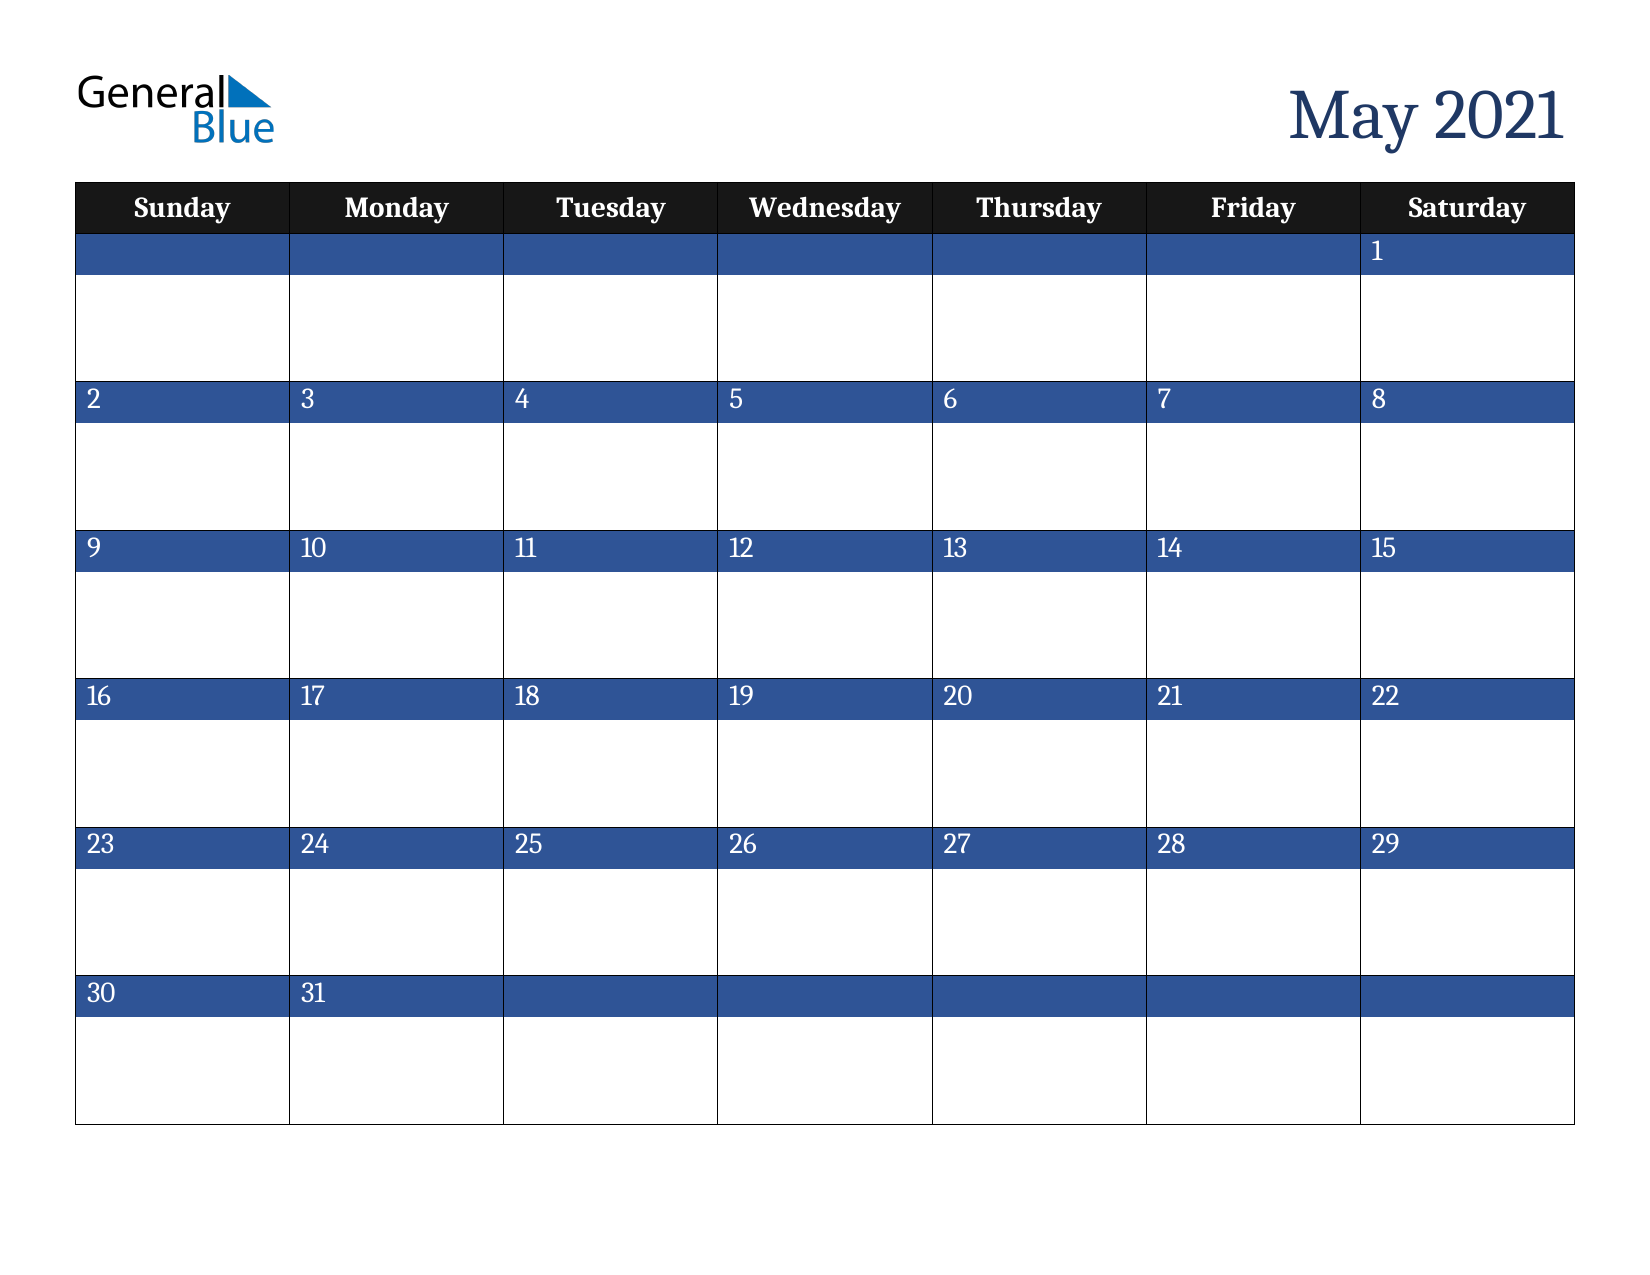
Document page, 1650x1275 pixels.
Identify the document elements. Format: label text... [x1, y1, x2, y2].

table_cell Wednesday [718, 183, 932, 233]
table_cell [504, 275, 717, 381]
table_cell [1147, 1017, 1360, 1123]
table_cell 13 [933, 531, 1146, 572]
table_cell [1361, 1017, 1574, 1123]
table_cell [718, 976, 932, 1017]
table_cell [933, 720, 1146, 827]
table_cell [1147, 869, 1360, 975]
table_cell [718, 1017, 932, 1123]
table_cell [76, 869, 289, 975]
table_cell 22 [1361, 679, 1574, 720]
table_cell Sunday [76, 183, 289, 233]
table_cell [933, 976, 1146, 1017]
table_cell [1361, 720, 1574, 827]
table_cell [504, 234, 717, 275]
table_cell 30 [76, 976, 289, 1017]
table_cell Thursday [933, 183, 1146, 233]
table_cell 24 [290, 828, 503, 869]
table_cell Tuesday [504, 183, 717, 233]
table_cell 2 [76, 382, 289, 423]
table_cell 1 [1361, 234, 1574, 275]
table_cell [1361, 976, 1574, 1017]
table_header [76, 75, 503, 182]
table_cell [504, 572, 717, 678]
table_cell [504, 976, 717, 1017]
table_cell [1361, 423, 1574, 530]
table_cell 23 [76, 828, 289, 869]
table_cell [290, 572, 503, 678]
table_cell 17 [290, 679, 503, 720]
table_cell [290, 869, 503, 975]
table_cell [933, 869, 1146, 975]
table_cell 25 [504, 828, 717, 869]
table_cell 9 [76, 531, 289, 572]
table_cell [933, 275, 1146, 381]
table_cell [1147, 275, 1360, 381]
table_cell [1147, 976, 1360, 1017]
table_cell Friday [1147, 183, 1360, 233]
table_cell [76, 720, 289, 827]
table_cell [933, 423, 1146, 530]
table_cell [1147, 423, 1360, 530]
table_cell 6 [933, 382, 1146, 423]
table_cell 27 [933, 828, 1146, 869]
table_cell 5 [718, 382, 932, 423]
table_cell [718, 572, 932, 678]
table_cell [1147, 572, 1360, 678]
table_cell [290, 423, 503, 530]
table_cell 31 [290, 976, 503, 1017]
table_cell [504, 1017, 717, 1123]
table_cell 15 [1361, 531, 1574, 572]
table_cell [290, 1017, 503, 1123]
table_cell 26 [718, 828, 932, 869]
table_cell 3 [290, 382, 503, 423]
table_cell [290, 720, 503, 827]
table_cell [718, 720, 932, 827]
table_cell [1147, 720, 1360, 827]
table_cell [504, 720, 717, 827]
picture [78, 75, 274, 143]
table_cell 10 [290, 531, 503, 572]
table_cell 14 [1147, 531, 1360, 572]
table_cell [933, 1017, 1146, 1123]
table_cell [718, 234, 932, 275]
table_cell 4 [504, 382, 717, 423]
table_cell 20 [933, 679, 1146, 720]
table_cell Saturday [1361, 183, 1574, 233]
table_cell 29 [1361, 828, 1574, 869]
table_cell [1361, 275, 1574, 381]
table_cell [933, 234, 1146, 275]
table_cell [933, 572, 1146, 678]
table_cell 18 [504, 679, 717, 720]
table_cell [76, 1017, 289, 1123]
table_cell 21 [1147, 679, 1360, 720]
table_cell [1147, 234, 1360, 275]
table_header May 2021 [504, 75, 1574, 182]
table_cell [76, 234, 289, 275]
table_cell 12 [718, 531, 932, 572]
table_cell [718, 869, 932, 975]
table_cell [1361, 869, 1574, 975]
table_cell [76, 572, 289, 678]
table_cell [718, 423, 932, 530]
table_cell 7 [1147, 382, 1360, 423]
table_cell 28 [1147, 828, 1360, 869]
table_cell [290, 234, 503, 275]
table_cell [1361, 572, 1574, 678]
table_cell [504, 423, 717, 530]
table_cell [290, 275, 503, 381]
table_cell 16 [76, 679, 289, 720]
table_cell 8 [1361, 382, 1574, 423]
table_cell [718, 275, 932, 381]
table_cell [504, 869, 717, 975]
table_cell [76, 423, 289, 530]
table_cell 11 [504, 531, 717, 572]
table_cell 19 [718, 679, 932, 720]
table_cell [76, 275, 289, 381]
table_cell Monday [290, 183, 503, 233]
